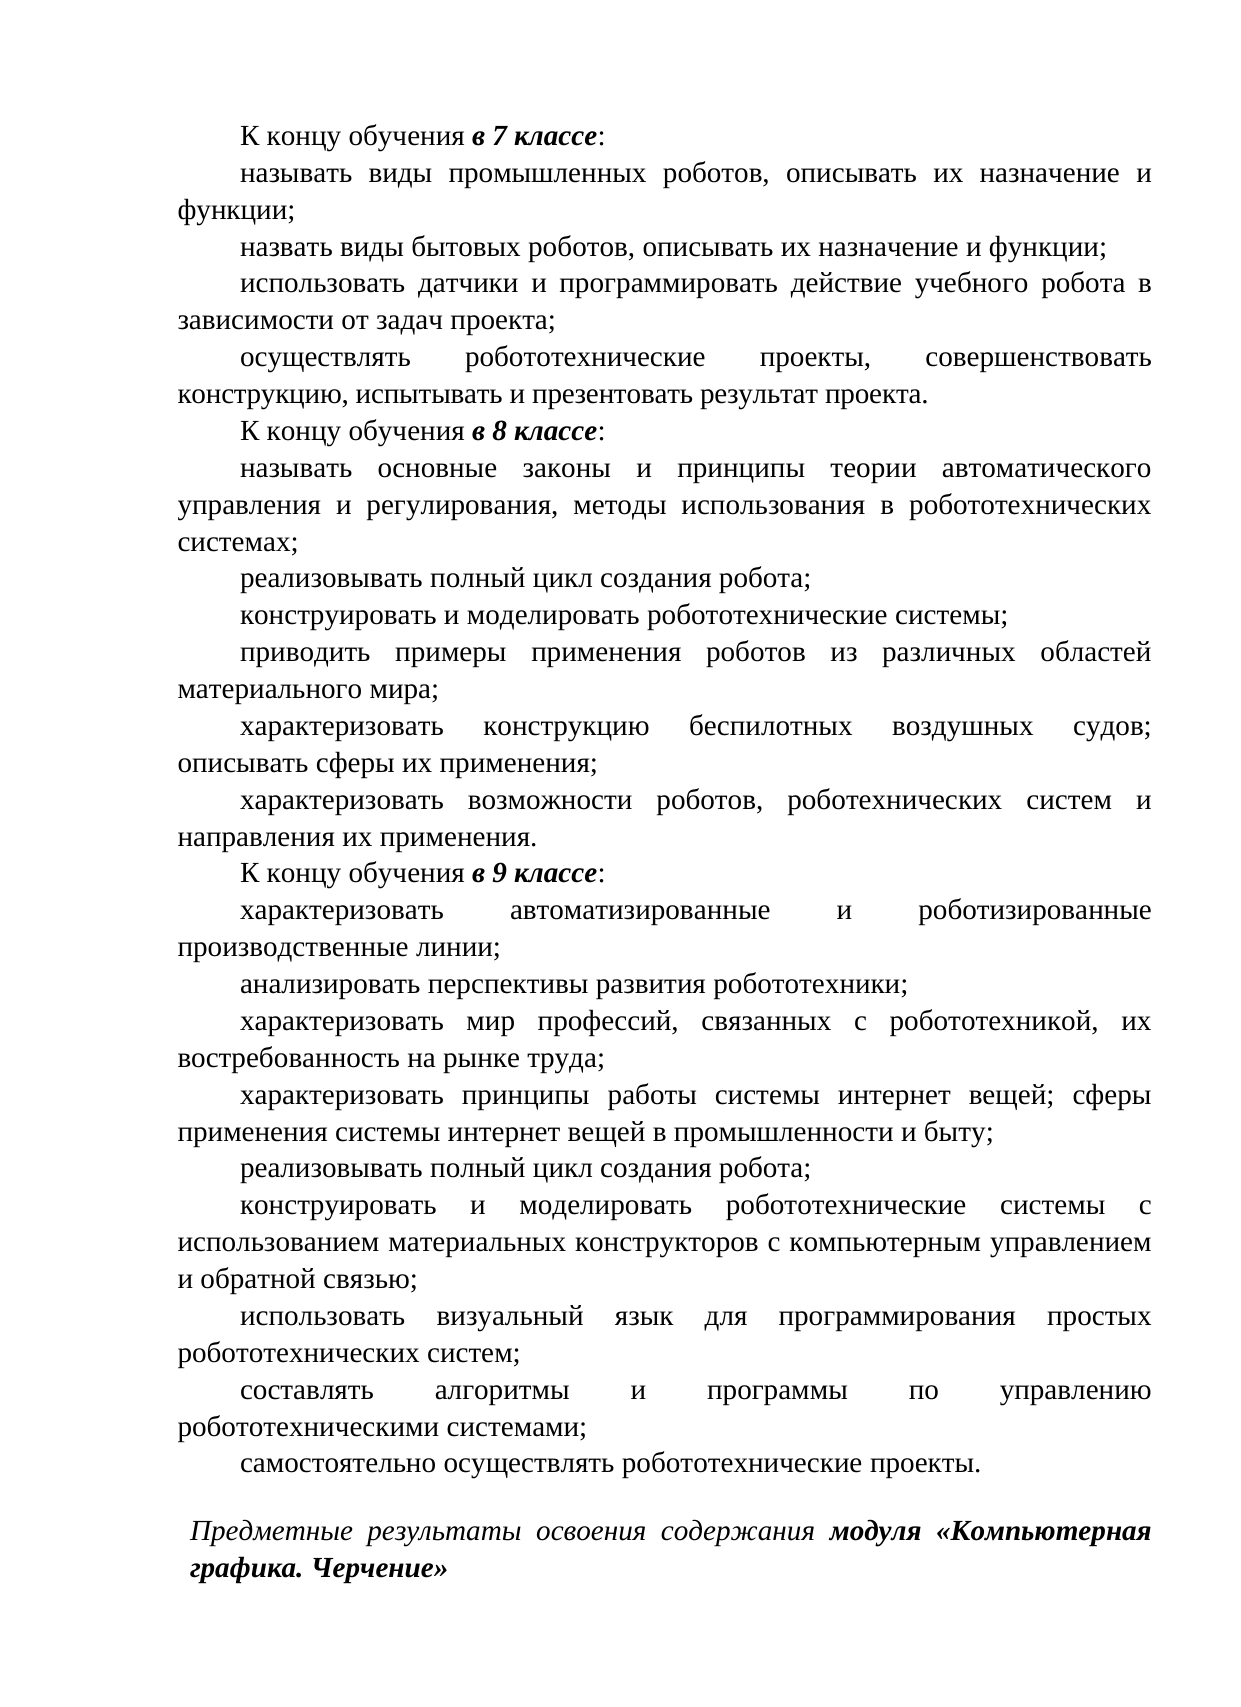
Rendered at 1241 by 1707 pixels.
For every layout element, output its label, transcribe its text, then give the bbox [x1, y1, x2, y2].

text К концу обучения в 7 классе: [177, 118, 1152, 152]
text называть основные законы и принципы теории автоматического управления и регулирования, методы использования в робототехнических системах; [177, 450, 1152, 557]
text конструировать и моделировать робототехнические системы с использованием материальных конструкторов с компьютерным управлением и обратной связью; [177, 1187, 1152, 1295]
text конструировать и моделировать робототехнические системы; [177, 597, 1152, 631]
text характеризовать мир профессий, связанных с робототехникой, их востребованность на рынке труда; [177, 1003, 1152, 1073]
text анализировать перспективы развития робототехники; [177, 966, 1152, 1000]
text использовать визуальный язык для программирования простых робототехнических систем; [177, 1298, 1152, 1368]
text составлять алгоритмы и программы по управлению робототехническими системами; [177, 1372, 1152, 1442]
text приводить примеры применения роботов из различных областей материального мира; [177, 634, 1152, 705]
text характеризовать принципы работы системы интернет вещей; сферы применения системы интернет вещей в промышленности и быту; [177, 1077, 1152, 1147]
text реализовывать полный цикл создания робота; [177, 561, 1152, 594]
text использовать датчики и программировать действие учебного робота в зависимости от задач проекта; [177, 266, 1152, 336]
text осуществлять робототехнические проекты, совершенствовать конструкцию, испытывать и презентовать результат проекта. [177, 339, 1152, 410]
text характеризовать возможности роботов, роботехнических систем и направления их применения. [177, 782, 1152, 852]
text К концу обучения в 8 классе: [177, 413, 1152, 447]
text К концу обучения в 9 классе: [177, 856, 1152, 889]
text самостоятельно осуществлять робототехнические проекты. [177, 1446, 1152, 1479]
text называть виды промышленных роботов, описывать их назначение и функции; [177, 155, 1152, 225]
text характеризовать конструкцию беспилотных воздушных судов; описывать сферы их применения; [177, 708, 1152, 778]
text назвать виды бытовых роботов, описывать их назначение и функции; [177, 229, 1152, 262]
text характеризовать автоматизированные и роботизированные производственные линии; [177, 892, 1152, 963]
text Предметные результаты освоения содержания модуля «Компьютерная графика. Черчение» [190, 1513, 1152, 1584]
text реализовывать полный цикл создания робота; [177, 1151, 1152, 1184]
